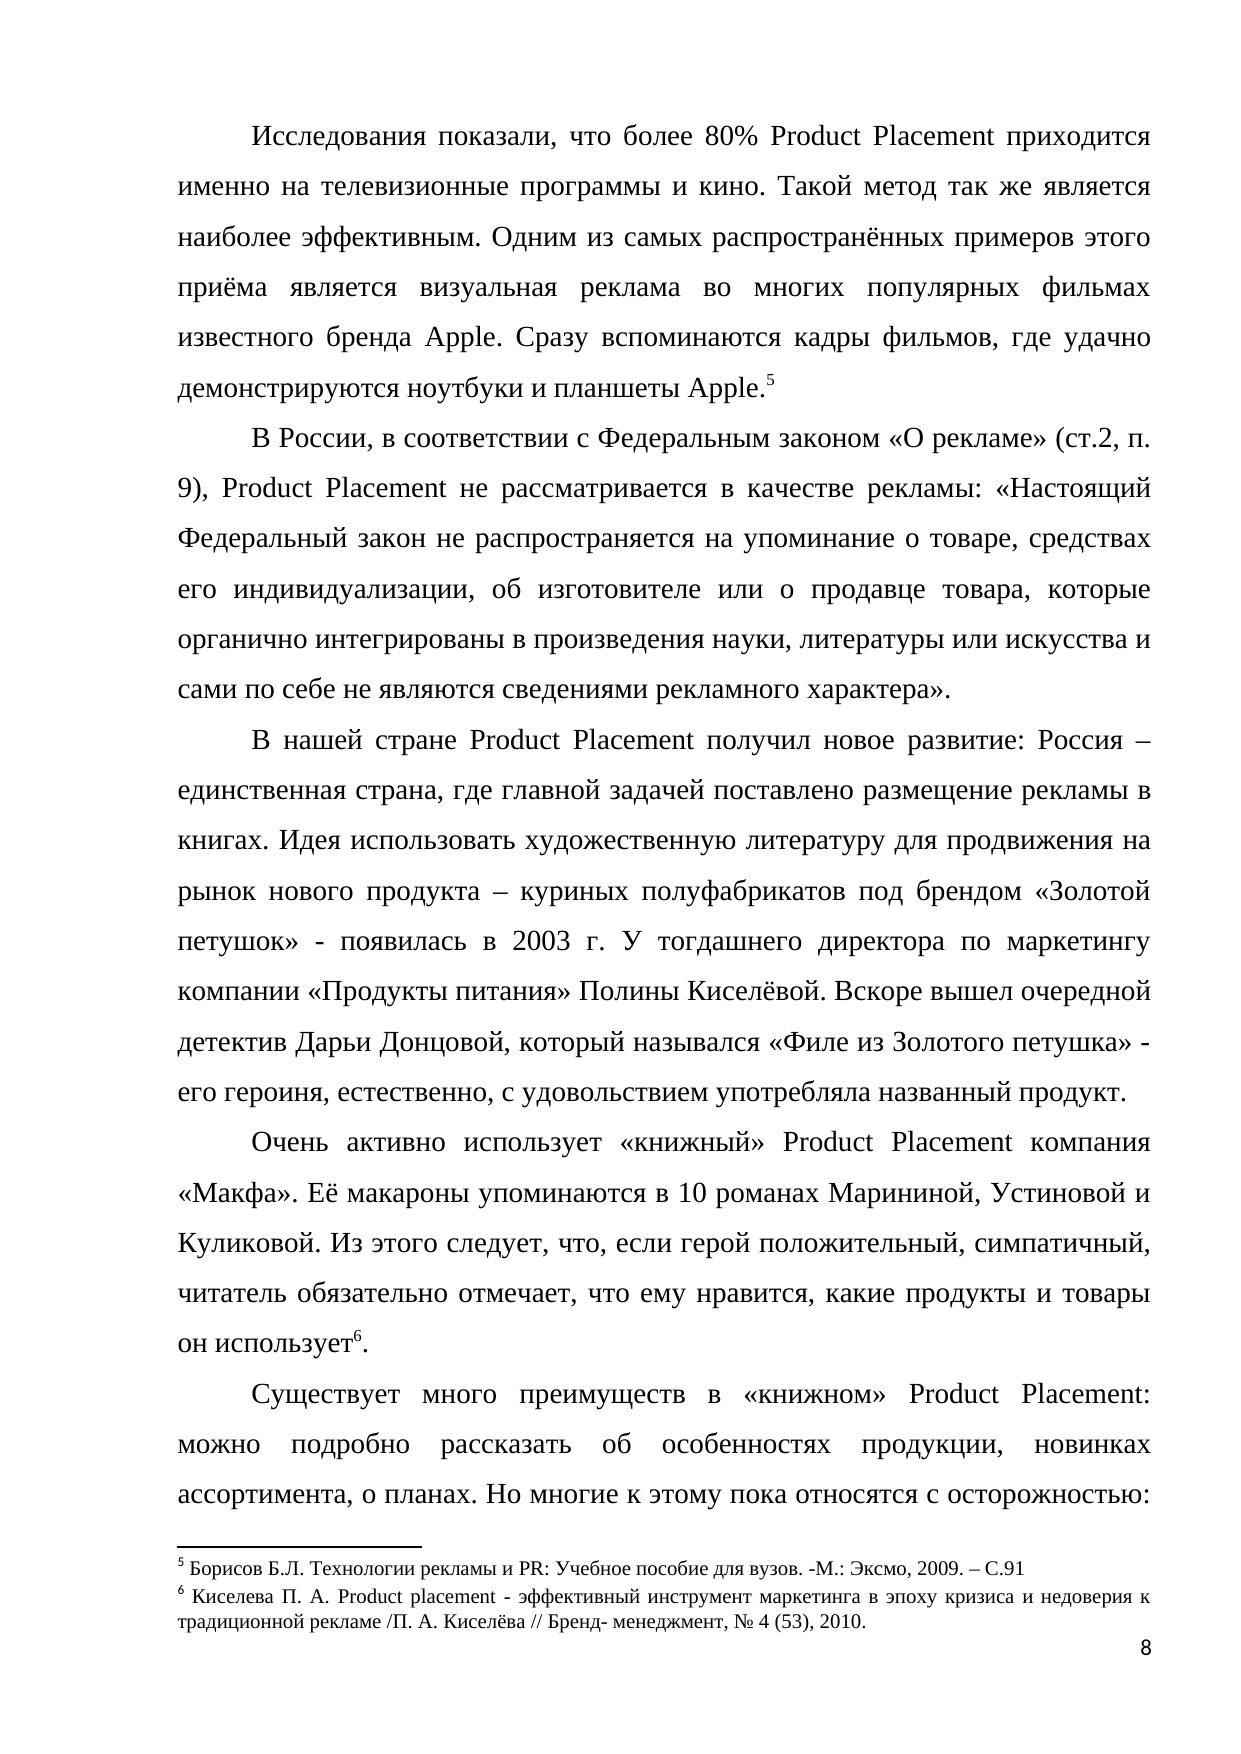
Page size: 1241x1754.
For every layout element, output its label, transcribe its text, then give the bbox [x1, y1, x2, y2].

text В России, в соответствии с Федеральным законом «О рекламе» (ст.2, п. 9), Product Placement не рассматривается в качестве рекламы: «Настоящий Федеральный закон не распространяется на упоминание о товаре, средствах его индивидуализации, об изготовителе или о продавце товара, которые органично интегрированы в произведения науки, литературы или искусства и сами по себе не являются сведениями рекламного характера». [177, 420, 1152, 705]
text Очень активно использует «книжный» Product Placement компания «Макфа». Её макароны упоминаются в 10 романах Марининой, Устиновой и Куликовой. Из этого следует, что, если герой положительный, симпатичный, читатель обязательно отмечает, что ему нравится, какие продукты и товары он использует. [177, 1124, 1152, 1359]
text В нашей стране Product Placement получил новое развитие: Россия – единственная страна, где главной задачей поставлено размещение рекламы в книгах. Идея использовать художественную литературу для продвижения на рынок нового продукта – куриных полуфабрикатов под брендом «Золотой петушок» - появилась в 2003 г. У тогдашнего директора по маркетингу компании «Продукты питания» Полины Киселёвой. Вскоре вышел очередной детектив Дарьи Донцовой, который назывался «Филе из Золотого петушка» - его героиня, естественно, с удовольствием употребляла названный продукт. [177, 722, 1152, 1108]
text Исследования показали, что более 80% Product Placement приходится именно на телевизионные программы и кино. Такой метод так же является наиболее эффективным. Одним из самых распространённых примеров этого приёма является визуальная реклама во многих популярных фильмах известного бренда Apple. Сразу вспоминаются кадры фильмов, где удачно демонстрируются ноутбуки и планшеты Apple. [177, 118, 1152, 403]
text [177, 1376, 1152, 1510]
